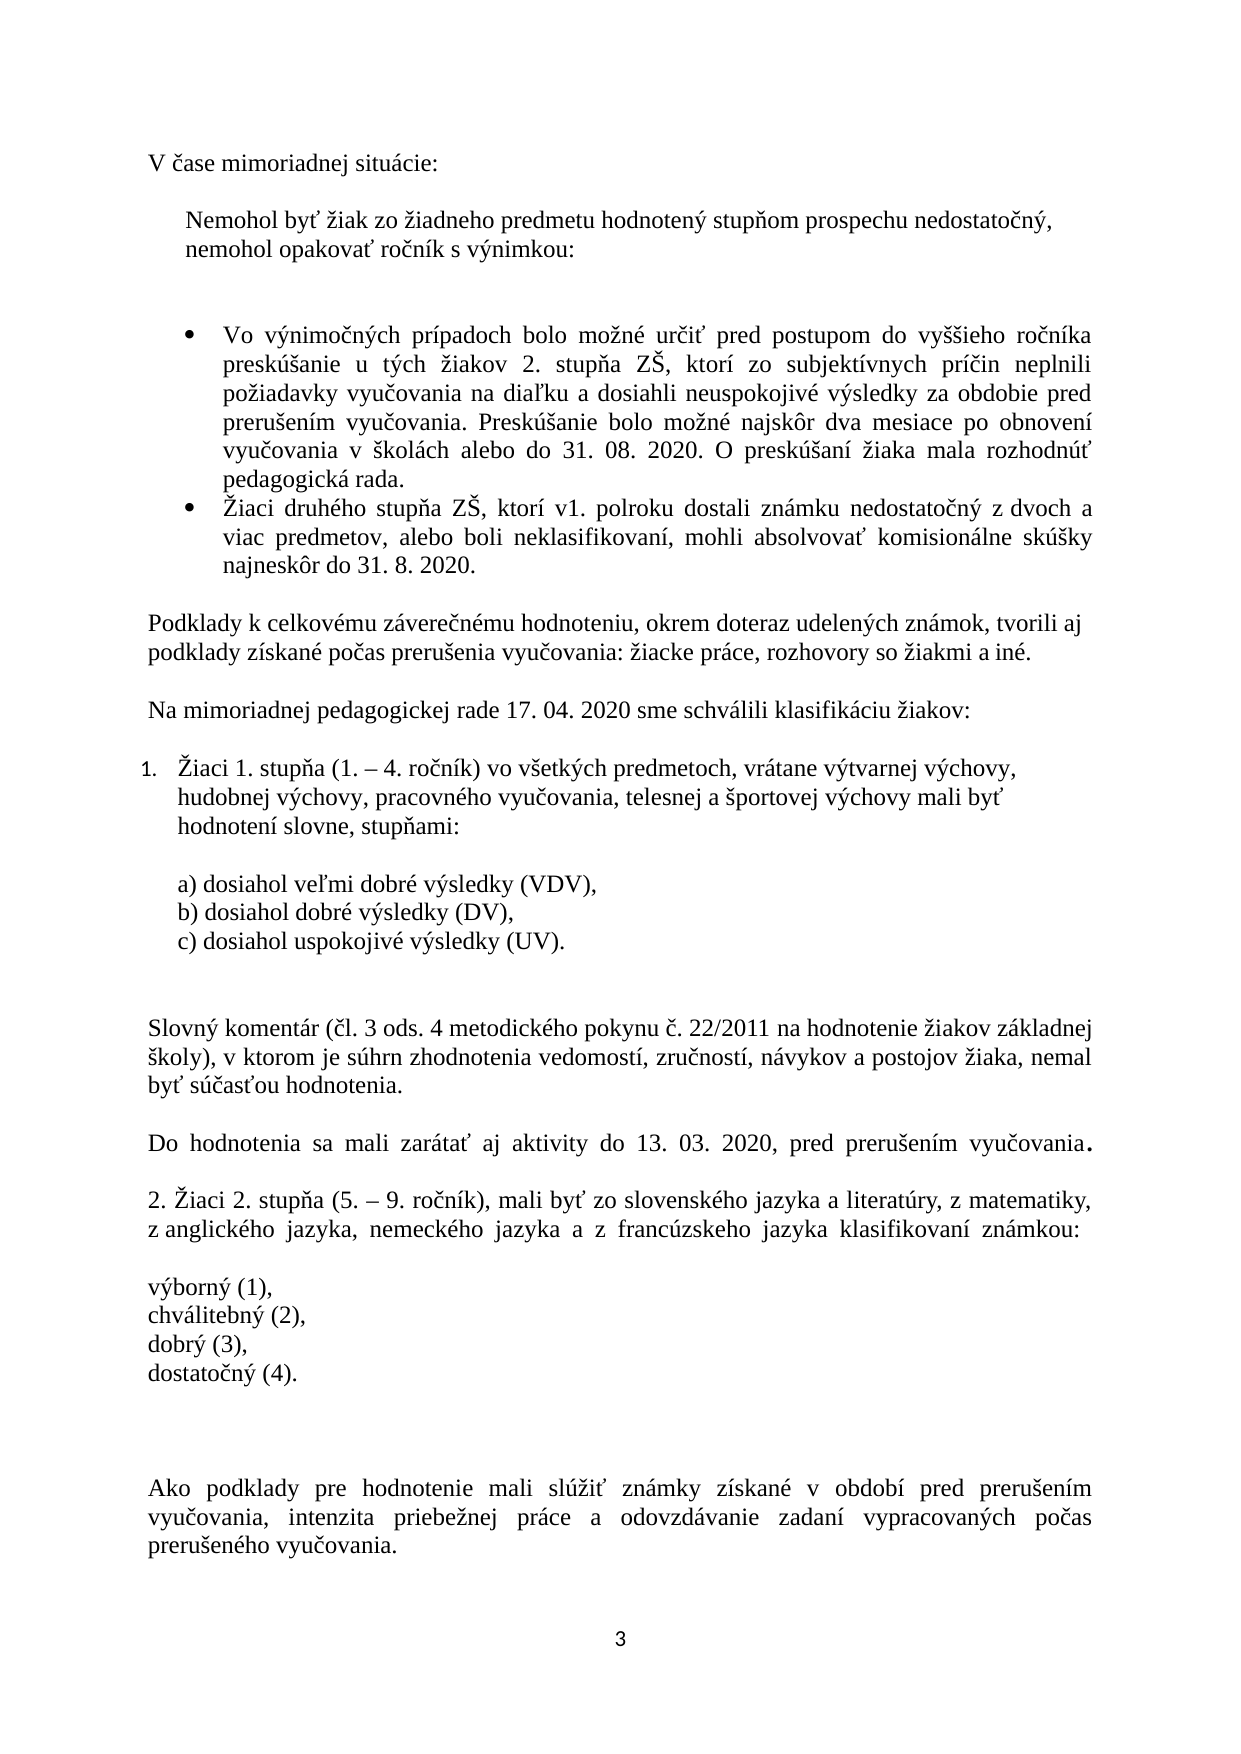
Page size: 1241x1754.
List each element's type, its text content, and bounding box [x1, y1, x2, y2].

text Nemohol byť žiak zo žiadneho predmetu hodnotený stupňom prospechu nedostatočný, nemohol opakovať ročník s výnimkou: [185, 205, 1093, 263]
subtitle chválitebný (2), dobrý (3), dostatočný (4). [148, 1300, 1093, 1444]
text Podklady k celkovému záverečnému hodnoteniu, okrem doteraz udelených známok, tvorili aj podklady získané počas prerušenia vyučovania: žiacke práce, rozhovory so žiakmi a iné. [148, 608, 1093, 666]
subtitle Slovný komentár (čl. 3 ods. 4 metodického pokynu č. 22/2011 na hodnotenie žiakov základnej školy), v ktorom je súhrn zhodnotenia vedomostí, zručností, návykov a postojov žiaka, nemal byť súčasťou hodnotenia. [148, 984, 1093, 1099]
text Na mimoriadnej pedagogickej rade 17. 04. 2020 sme schválili klasifikáciu žiakov: [148, 695, 1093, 724]
text V čase mimoriadnej situácie: [148, 148, 1093, 176]
list Žiaci 1. stupňa (1. – 4. ročník) vo všetkých predmetoch, vrátane výtvarnej výchovy, hudobnej výchovy, pracovného vyučovania, telesnej a športovej výchovy mali byť hodnotení slovne, stupňami: a) dosiahol veľmi dobré výsledky (VDV), b) dosiahol dobré výsledky (DV), c) dosiahol uspokojivé výsledky (UV). [140, 753, 1093, 955]
list Vo výnimočných prípadoch bolo možné určiť pred postupom do vyššieho ročníka preskúšanie u tých žiakov 2. stupňa ZŠ, ktorí zo subjektívnych príčin neplnili požiadavky vyučovania na diaľku a dosiahli neuspokojivé výsledky za obdobie pred prerušením vyučovania. Preskúšanie bolo možné najskôr dva mesiace po obnovení vyučovania v školách alebo do 31. 08. 2020. O preskúšaní žiaka mala rozhodnúť pedagogická rada. [185, 321, 1093, 493]
subtitle Do hodnotenia sa mali zarátať aj aktivity do 13. 03. 2020, pred prerušením vyučovania. 2. Žiaci 2. stupňa (5. – 9. ročník), mali byť zo slovenského jazyka a literatúry, z matematiky, z anglického jazyka, nemeckého jazyka a z francúzskeho jazyka klasifikovaní známkou: výborný (1), [148, 1099, 1093, 1300]
subtitle Ako podklady pre hodnotenie mali slúžiť známky získané v období pred prerušením vyučovania, intenzita priebežnej práce a odovzdávanie zadaní vypracovaných počas prerušeného vyučovania. [148, 1444, 1093, 1559]
list Žiaci druhého stupňa ZŠ, ktorí v1. polroku dostali známku nedostatočný z dvoch a viac predmetov, alebo boli neklasifikovaní, mohli absolvovať komisionálne skúšky najneskôr do 31. 8. 2020. [185, 493, 1093, 579]
